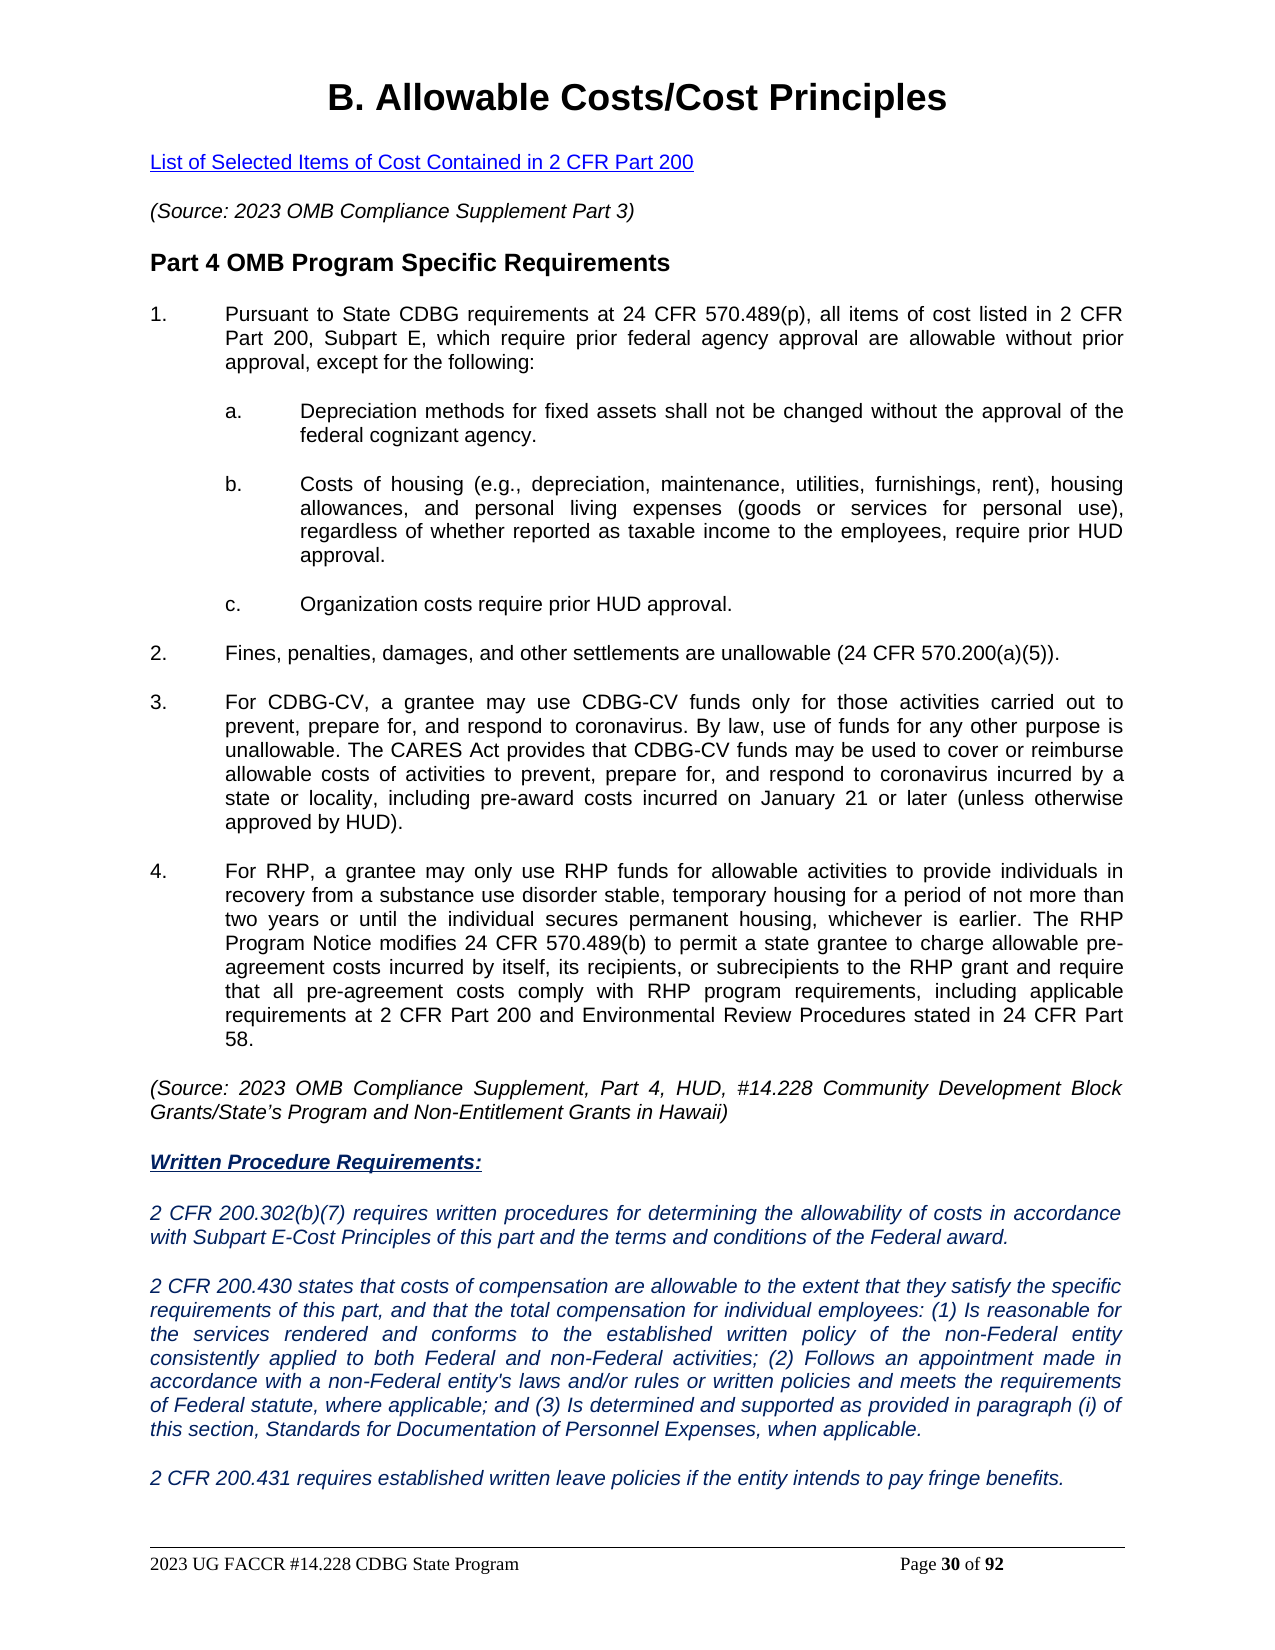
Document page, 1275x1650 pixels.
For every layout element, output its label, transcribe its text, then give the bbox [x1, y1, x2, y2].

text Written Procedure Requirements: [150, 1150, 1125, 1174]
text Part 4 OMB Program Specific Requirements [150, 248, 1125, 277]
text 1. Pursuant to State CDBG requirements at 24 CFR 570.489(p), all items of cost listed in 2 CFR Part 200, Subpart E, which require prior federal agency approval are allowable without prior approval, except for the following: [150, 302, 1125, 373]
text c. Organization costs require prior HUD approval. [225, 592, 1125, 616]
text (Source: 2023 OMB Compliance Supplement, Part 4, HUD, #14.228 Community Development Block Grants/State’s Program and Non-Entitlement Grants in Hawaii) [150, 1076, 1125, 1123]
text a. Depreciation methods for fixed assets shall not be changed without the approval of the federal cognizant agency. [225, 398, 1125, 446]
text List of Selected Items of Cost Contained in 2 CFR Part 200 [150, 150, 1125, 174]
text 4. For RHP, a grantee may only use RHP funds for allowable activities to provide individuals in recovery from a substance use disorder stable, temporary housing for a period of not more than two years or until the individual secures permanent housing, whichever is earlier. The RHP Program Notice modifies 24 CFR 570.489(b) to permit a state grantee to charge allowable pre-agreement costs incurred by itself, its recipients, or subrecipients to the RHP grant and require that all pre-agreement costs comply with RHP program requirements, including applicable requirements at 2 CFR Part 200 and Environmental Review Procedures stated in 24 CFR Part 58. [150, 859, 1125, 1051]
text 2 CFR 200.431 requires established written leave policies if the entity intends to pay fringe benefits. [150, 1466, 1125, 1490]
text 3. For CDBG-CV, a grantee may use CDBG-CV funds only for those activities carried out to prevent, prepare for, and respond to coronavirus. By law, use of funds for any other purpose is unallowable. The CARES Act provides that CDBG-CV funds may be used to cover or reimburse allowable costs of activities to prevent, prepare for, and respond to coronavirus incurred by a state or locality, including pre-award costs incurred on January 21 or later (unless otherwise approved by HUD). [150, 690, 1125, 834]
text 2 CFR 200.302(b)(7) requires written procedures for determining the allowability of costs in accordance with Subpart E-Cost Principles of this part and the terms and conditions of the Federal award. [150, 1201, 1125, 1248]
text (Source: 2023 OMB Compliance Supplement Part 3) [150, 199, 1125, 223]
text 2. Fines, penalties, damages, and other settlements are unallowable (24 CFR 570.200(a)(5)). [150, 641, 1125, 665]
text 2 CFR 200.430 states that costs of compensation are allowable to the extent that they satisfy the specific requirements of this part, and that the total compensation for individual employees: (1) Is reasonable for the services rendered and conforms to the established written policy of the non-Federal entity consistently applied to both Federal and non-Federal activities; (2) Follows an appointment made in accordance with a non-Federal entity's laws and/or rules or written policies and meets the requirements of Federal statute, where applicable; and (3) Is determined and supported as provided in paragraph (i) of this section, Standards for Documentation of Personnel Expenses, when applicable. [150, 1273, 1125, 1441]
text b. Costs of housing (e.g., depreciation, maintenance, utilities, furnishings, rent), housing allowances, and personal living expenses (goods or services for personal use), regardless of whether reported as taxable income to the employees, require prior HUD approval. [225, 471, 1125, 567]
